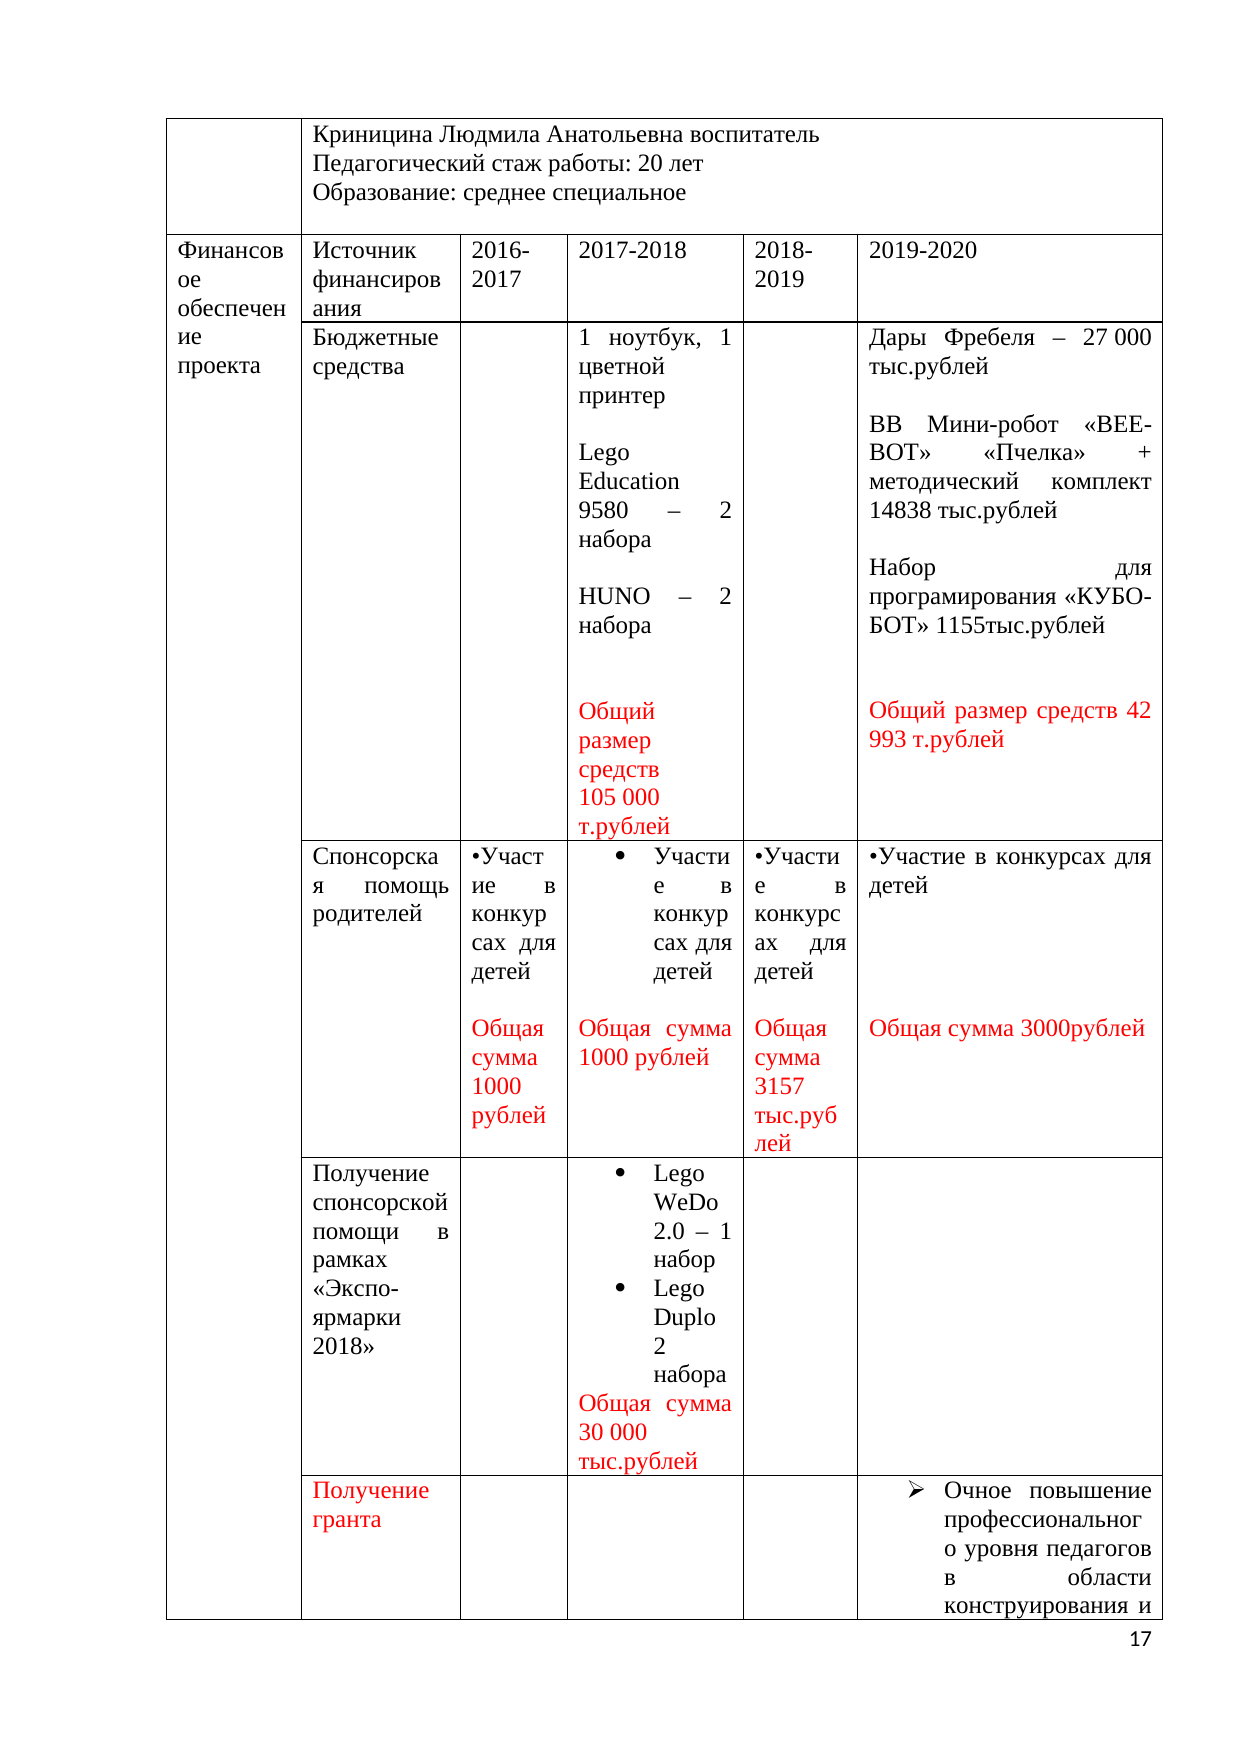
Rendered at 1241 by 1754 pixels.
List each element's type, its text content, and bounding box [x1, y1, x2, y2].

table_cell [744, 1476, 857, 1619]
table_cell [461, 1158, 567, 1474]
table_cell Бюджетные средства [302, 323, 460, 840]
table_cell [461, 323, 567, 840]
table_cell •Участие в конкурсах для детей Общая сумма 3157 тыс.рублей [744, 841, 857, 1157]
table_cell Источник финансирования [302, 235, 460, 321]
table_cell Получение спонсорской помощи в рамках «Экспо-ярмарки 2018» [302, 1158, 460, 1474]
table_cell [858, 1158, 1162, 1474]
table_cell Дары Фребеля – 27 000 тыс.рублей ВВ Мини-робот «BEE-BOT» «Пчелка» + методический комплект 14838 тыс.рублей Набор для програмирования «КУБО-БОТ» 1155тыс.рублей Общий размер средств 42 993 т.рублей [858, 323, 1162, 840]
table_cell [167, 119, 301, 234]
table_cell •Участие в конкурсах для детей Общая сумма 1000 рублей [461, 841, 567, 1157]
table_cell [744, 1158, 857, 1474]
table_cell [858, 1476, 1162, 1619]
table_cell 2016-2017 [461, 235, 567, 321]
table_cell Спонсорская помощь родителей [302, 841, 460, 1157]
table_cell Lego WeDo 2.0 – 1 набор Lego Duplo 2 набора Общая сумма 30 000 тыс.рублей [568, 1158, 743, 1474]
table_cell 2018-2019 [744, 235, 857, 321]
table_cell [744, 323, 857, 840]
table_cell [302, 119, 1162, 234]
table_cell 2017-2018 [568, 235, 743, 321]
table_cell 2019-2020 [858, 235, 1162, 321]
table_cell •Участие в конкурсах для детей Общая сумма 3000рублей [858, 841, 1162, 1157]
table_cell Участие в конкурсах для детей Общая сумма 1000 рублей [568, 841, 743, 1157]
table_cell Получение гранта [302, 1476, 460, 1619]
table_cell [568, 1476, 743, 1619]
table_cell Финансовое обеспечение проекта [167, 235, 301, 1619]
table_cell [461, 1476, 567, 1619]
table_cell 1 ноутбук, 1 цветной принтер Lego Education 9580 – 2 набора HUNO – 2 набора Общий размер средств 105 000 т.рублей [568, 323, 743, 840]
